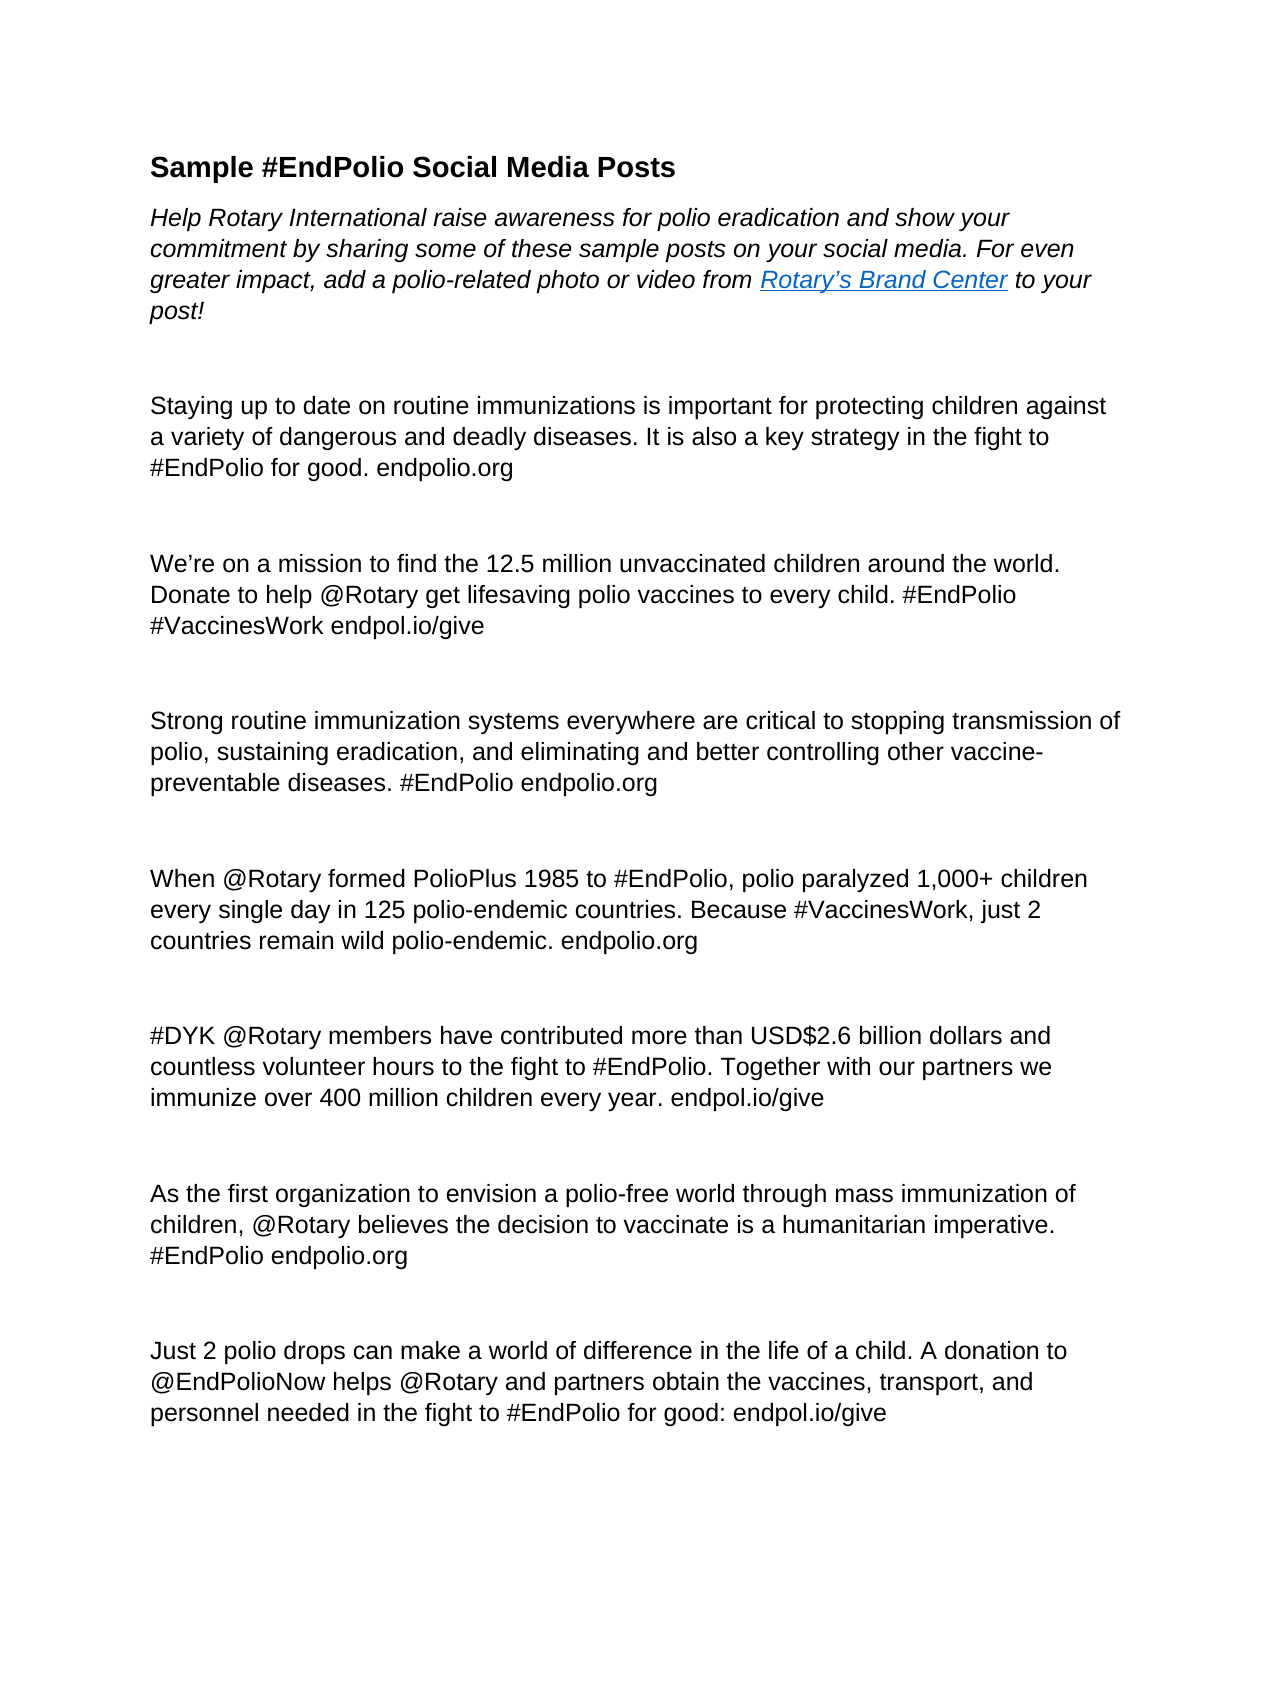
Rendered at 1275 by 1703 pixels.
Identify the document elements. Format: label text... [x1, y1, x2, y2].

text We’re on a mission to find the 12.5 million unvaccinated children around the world. Donate to help @Rotary get lifesaving polio vaccines to every child. #EndPolio #VaccinesWork endpol.io/give [150, 549, 1125, 640]
text Strong routine immunization systems everywhere are critical to stopping transmission of polio, sustaining eradication, and eliminating and better controlling other vaccine-preventable diseases. #EndPolio endpolio.org [150, 706, 1125, 797]
text #DYK @Rotary members have contributed more than USD$2.6 billion dollars and countless volunteer hours to the fight to #EndPolio. Together with our partners we immunize over 400 million children every year. endpol.io/give [150, 1021, 1125, 1112]
text Sample #EndPolio Social Media Posts [150, 150, 1125, 183]
text Help Rotary International raise awareness for polio eradication and show your commitment by sharing some of these sample posts on your social media. For even greater impact, add a polio-related photo or video from Rotary’s Brand Center to your post! [150, 203, 1125, 325]
text Just 2 polio drops can make a world of difference in the life of a child. A donation to @EndPolioNow helps @Rotary and partners obtain the vaccines, transport, and personnel needed in the fight to #EndPolio for good: endpol.io/give [150, 1336, 1125, 1427]
text Staying up to date on routine immunizations is important for protecting children against a variety of dangerous and deadly diseases. It is also a key strategy in the fight to #EndPolio for good. endpolio.org [150, 391, 1125, 482]
text As the first organization to envision a polio-free world through mass immunization of children, @Rotary believes the decision to vaccinate is a humanitarian imperative. #EndPolio endpolio.org [150, 1179, 1125, 1270]
text When @Rotary formed PolioPlus 1985 to #EndPolio, polio paralyzed 1,000+ children every single day in 125 polio-endemic countries. Because #VaccinesWork, just 2 countries remain wild polio-endemic. endpolio.org [150, 864, 1125, 955]
